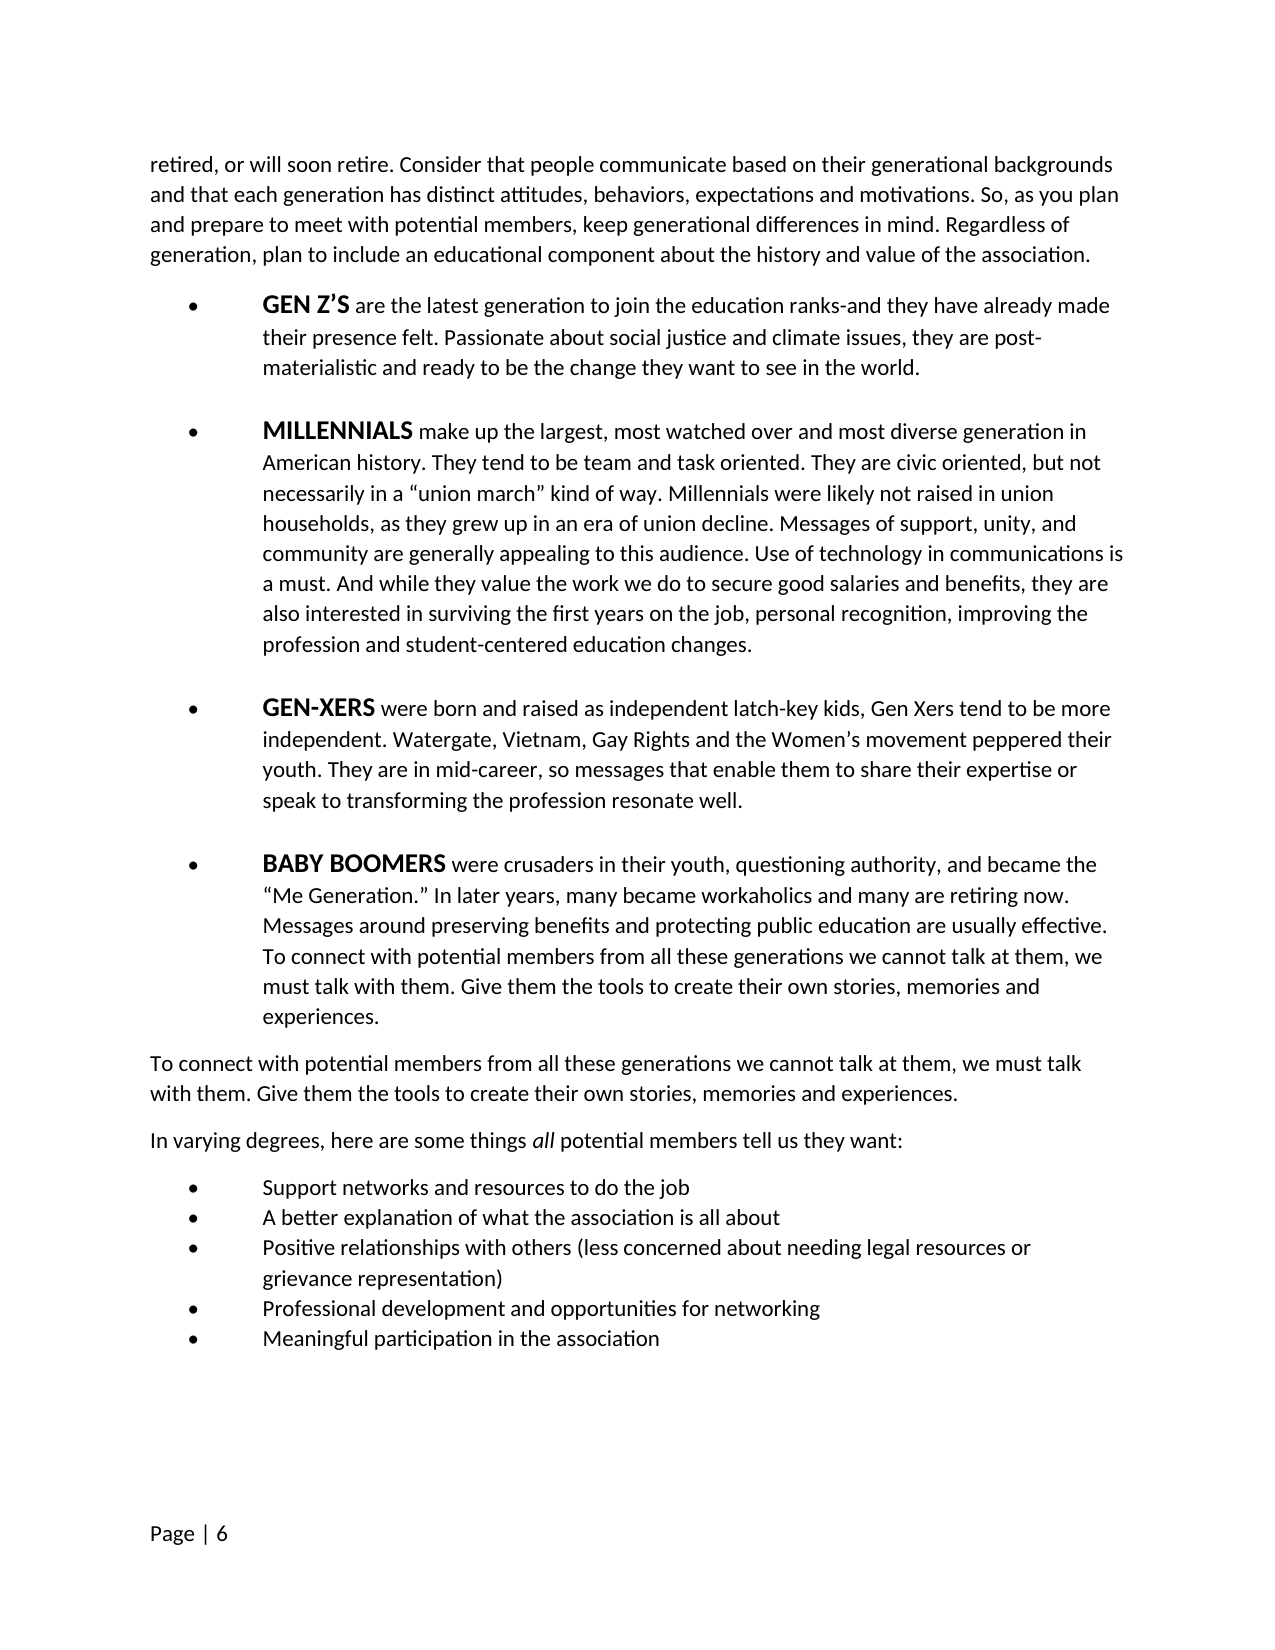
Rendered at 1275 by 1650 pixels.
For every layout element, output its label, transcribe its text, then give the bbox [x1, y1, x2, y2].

list Baby Boomers were crusaders in their youth, questioning authority, and became the “Me Generation.” In later years, many became workaholics and many are retiring now. Messages around preserving benefits and protecting public education are usually effective. To connect with potential members from all these generations we cannot talk at them, we must talk with them. Give them the tools to create their own stories, memories and experiences. [187, 846, 1125, 1030]
list Millennials make up the largest, most watched over and most diverse generation in American history. They tend to be team and task oriented. They are civic oriented, but not necessarily in a “union march” kind of way. Millennials were likely not raised in union households, as they grew up in an era of union decline. Messages of support, unity, and community are generally appealing to this audience. Use of technology in communications is a must. And while they value the work we do to secure good salaries and benefits, they are also interested in surviving the first years on the job, personal recognition, improving the profession and student-centered education changes. [187, 413, 1125, 658]
list Gen Z’s are the latest generation to join the education ranks-and they have already made their presence felt. Passionate about social justice and climate issues, they are post-materialistic and ready to be the change they want to see in the world. [187, 287, 1125, 411]
list Meaningful participation in the association [187, 1324, 1125, 1352]
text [150, 150, 1125, 269]
list Professional development and opportunities for networking [187, 1294, 1125, 1322]
text To connect with potential members from all these generations we cannot talk at them, we must talk with them. Give them the tools to create their own stories, memories and experiences. [150, 1049, 1125, 1107]
text In varying degrees, here are some things all potential members tell us they want: [150, 1126, 1125, 1154]
list Positive relationships with others (less concerned about needing legal resources or grievance representation) [187, 1233, 1125, 1292]
list Support networks and resources to do the job [187, 1173, 1125, 1201]
list A better explanation of what the association is all about [187, 1203, 1125, 1231]
list Gen-Xers were born and raised as independent latch-key kids, Gen Xers tend to be more independent. Watergate, Vietnam, Gay Rights and the Women’s movement peppered their youth. They are in mid-career, so messages that enable them to share their expertise or speak to transforming the profession resonate well. [187, 690, 1125, 814]
